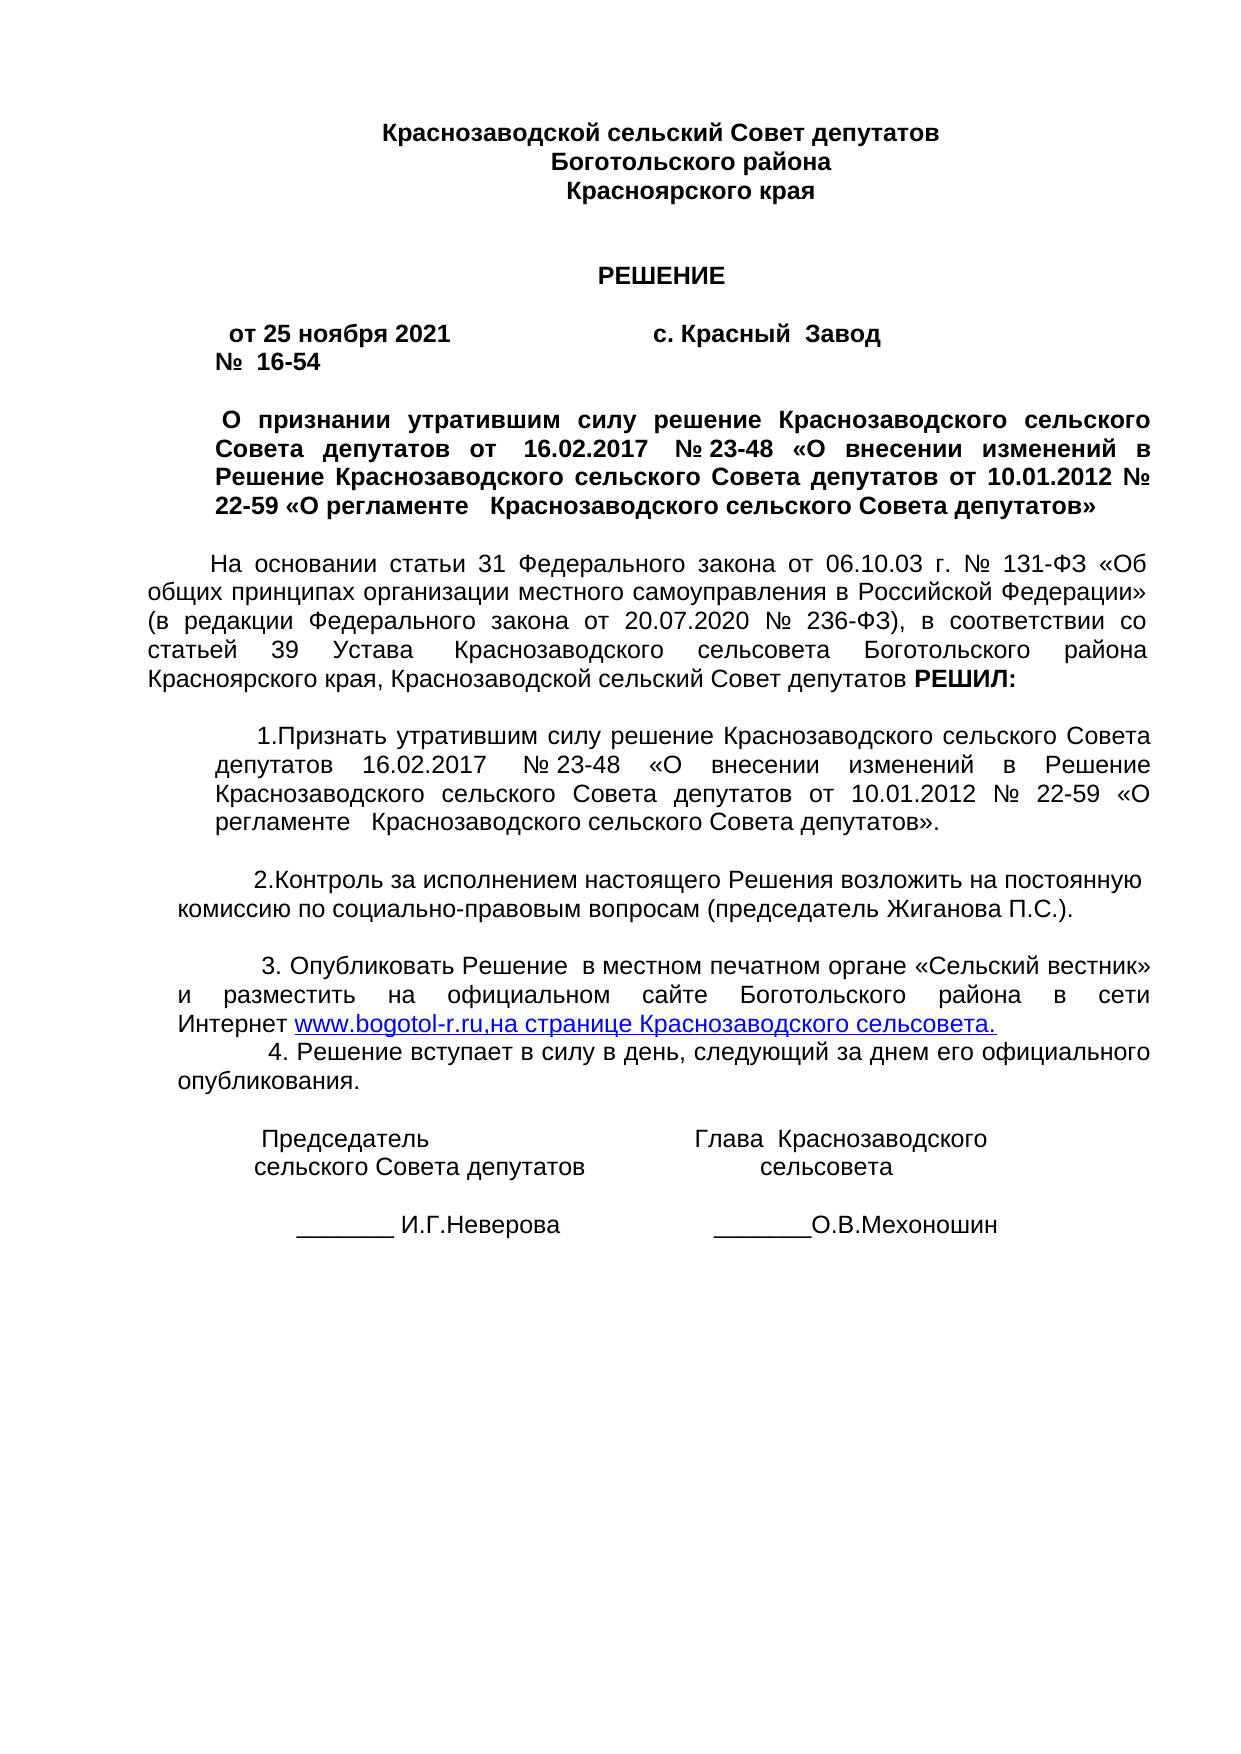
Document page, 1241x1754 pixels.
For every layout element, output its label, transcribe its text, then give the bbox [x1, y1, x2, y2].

text Краснозаводской сельский Совет депутатов [177, 118, 1152, 147]
text На основании статьи 31 Федерального закона от 06.10.03 г. № 131-ФЗ «Об общих принципах организации местного самоуправления в Российской Федерации» (в редакции Федерального закона от 20.07.2020 № 236-ФЗ), в соответствии со статьей 39 Устава Краснозаводского сельсовета Боготольского района Красноярского края, Краснозаводской сельский Совет депутатов РЕШИЛ: [147, 549, 1148, 692]
text 2.Контроль за исполнением настоящего Решения возложить на постоянную комиссию по социально-правовым вопросам (председатель Жиганова П.С.). [177, 865, 1152, 922]
text 3. Опубликовать Решение в местном печатном органе «Сельский вестник» и разместить на официальном сайте Боготольского района в сети Интернет www.bogotol-r.ru,на странице Краснозаводского сельсовета. [177, 951, 1152, 1037]
text от 25 ноября 2021 с. Красный Завод № 16-54 [215, 319, 1152, 376]
text О признании утратившим силу решение Краснозаводского сельского Совета депутатов от 16.02.2017 № 23-48 «О внесении изменений в Решение Краснозаводского сельского Совета депутатов от 10.01.2012 № 22-59 «О регламенте Краснозаводского сельского Совета депутатов» [215, 405, 1152, 520]
text Красноярского края [177, 176, 1153, 204]
text 1.Признать утратившим силу решение Краснозаводского сельского Совета депутатов 16.02.2017 № 23-48 «О внесении изменений в Решение Краснозаводского сельского Совета депутатов от 10.01.2012 № 22-59 «О регламенте Краснозаводского сельского Совета депутатов». [215, 721, 1152, 836]
text Председатель Глава Краснозаводского [177, 1124, 1152, 1152]
text сельского Совета депутатов сельсовета [177, 1152, 1152, 1181]
text РЕШЕНИЕ [177, 261, 1153, 290]
text Боготольского района [177, 147, 1153, 176]
text 4. Решение вступает в силу в день, следующий за днем его официального опубликования. [177, 1037, 1152, 1095]
text _______ И.Г.Неверова _______О.В.Мехоношин [147, 1210, 1152, 1239]
